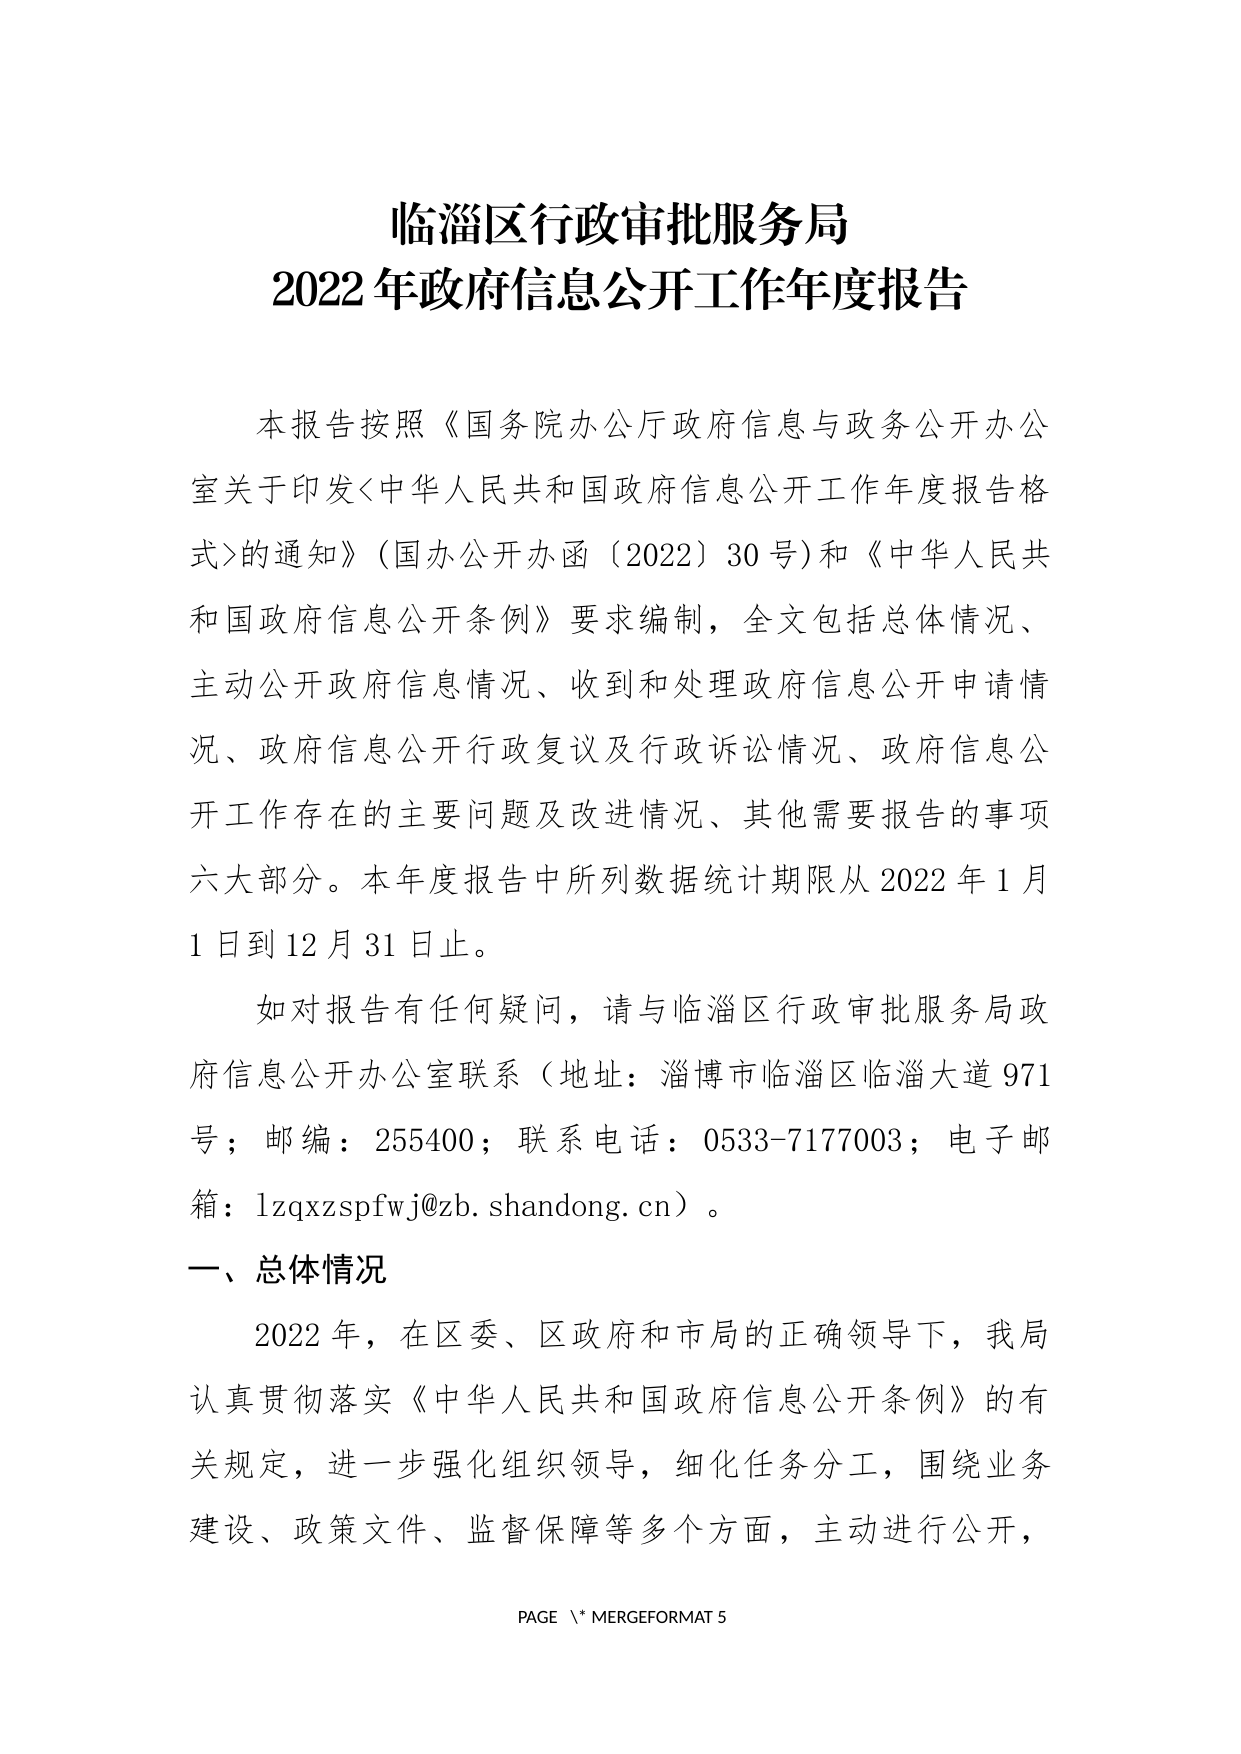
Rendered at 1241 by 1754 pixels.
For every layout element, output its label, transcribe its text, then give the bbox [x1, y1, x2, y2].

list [187, 1299, 1053, 1559]
list 总体情况 [187, 1234, 1053, 1299]
text 临淄区行政审批服务局 [187, 194, 1053, 259]
text 2022年政府信息公开工作年度报告 [187, 259, 1053, 324]
text 本报告按照《国务院办公厅政府信息与政务公开办公室关于印发<中华人民共和国政府信息公开工作年度报告格式>的通知》(国办公开办函〔2022〕30号)和《中华人民共和国政府信息公开条例》要求编制，全文包括总体情况、主动公开政府信息情况、收到和处理政府信息公开申请情况、政府信息公开行政复议及行政诉讼情况、政府信息公开工作存在的主要问题及改进情况、其他需要报告的事项六大部分。本年度报告中所列数据统计期限从2022年1月1日到12月31日止。 [187, 389, 1053, 974]
text 如对报告有任何疑问，请与临淄区行政审批服务局政府信息公开办公室联系（地址：淄博市临淄区临淄大道971号；邮编：255400；联系电话：0533-7177003；电子邮箱：lzqxzspfwj@zb.shandong.cn）。 [187, 974, 1053, 1234]
